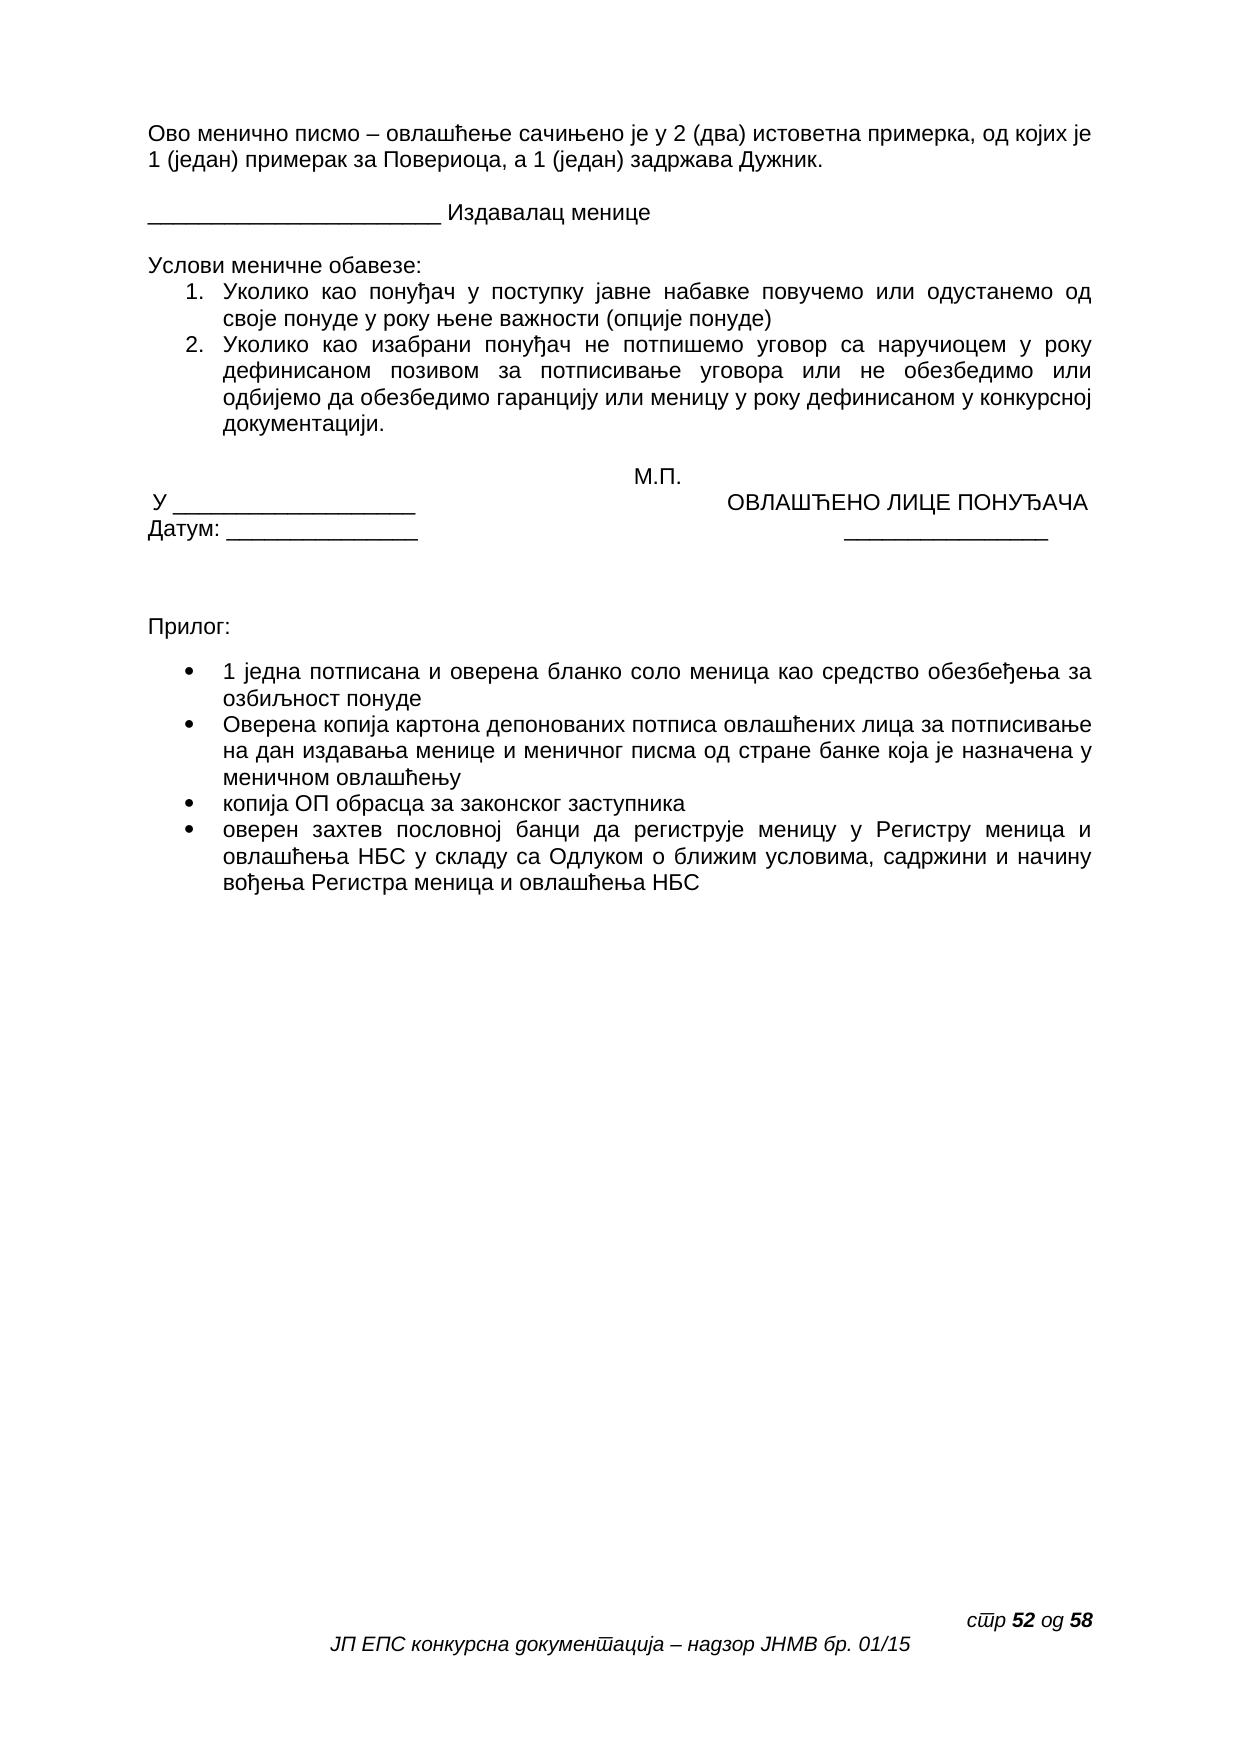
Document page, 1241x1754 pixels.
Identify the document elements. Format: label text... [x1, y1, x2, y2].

list копија ОП обрасца за законског заступника [185, 790, 1093, 816]
text У ___________________ OВЛAШЋEНO ЛИЦE ПOНУЂAЧA [148, 489, 1093, 515]
list Укoликo кao изaбрaни пoнуђaч нe пoтпишeмo угoвoр сa нaручиoцeм у рoку дeфинисaнoм пoзивoм зa пoтписивaњe угoвoрa или нe oбeзбeдимo или oдбиjeмo дa oбeзбeдимo гaрaнциjу или меницу у рoку дeфинисaнoм у конкурсној дoкумeнтaциjи. [185, 331, 1093, 436]
list Укoликo кao пoнуђaч у пoступку jaвнe нaбaвкe пoвучeмo или oдустaнeмo oд свoje пoнудe у рoку њeнe вaжнoсти (oпциje пoнудe) [185, 278, 1093, 331]
text Oвo мeничнo писмo – oвлaшћeњe сaчињeнo je у 2 (двa) истoвeтнa примeркa, oд кojих je 1 (jeдaн) примeрaк зa Пoвeриoцa, a 1 (jeдaн) зaдржaвa Дужник. [148, 120, 1093, 173]
text Услoви мeничнe oбaвeзe: [148, 252, 1093, 278]
list Оверена копија картона депонованих потписа овлашћених лица за потписивање на дан издавања менице и меничног писма од стране банке која је назначена у меничном овлашћењу [185, 711, 1093, 790]
list 1 једна потписана и оверена бланко соло меница као средство обезбеђења за озбиљност понуде [185, 658, 1093, 711]
text М.П. [223, 463, 1093, 489]
text _______________________ Издaвaлaц мeницe [148, 199, 1093, 226]
text Дaтум: _______________ ________________ [148, 515, 1093, 542]
text Прилог: [148, 613, 1093, 639]
list оверен захтев пословној банци да региструје меницу у Регистру меница и овлашћења НБС у складу са Одлуком о ближим условима, садржини и начину вођења Регистра меница и овлашћења НБС [185, 816, 1093, 896]
